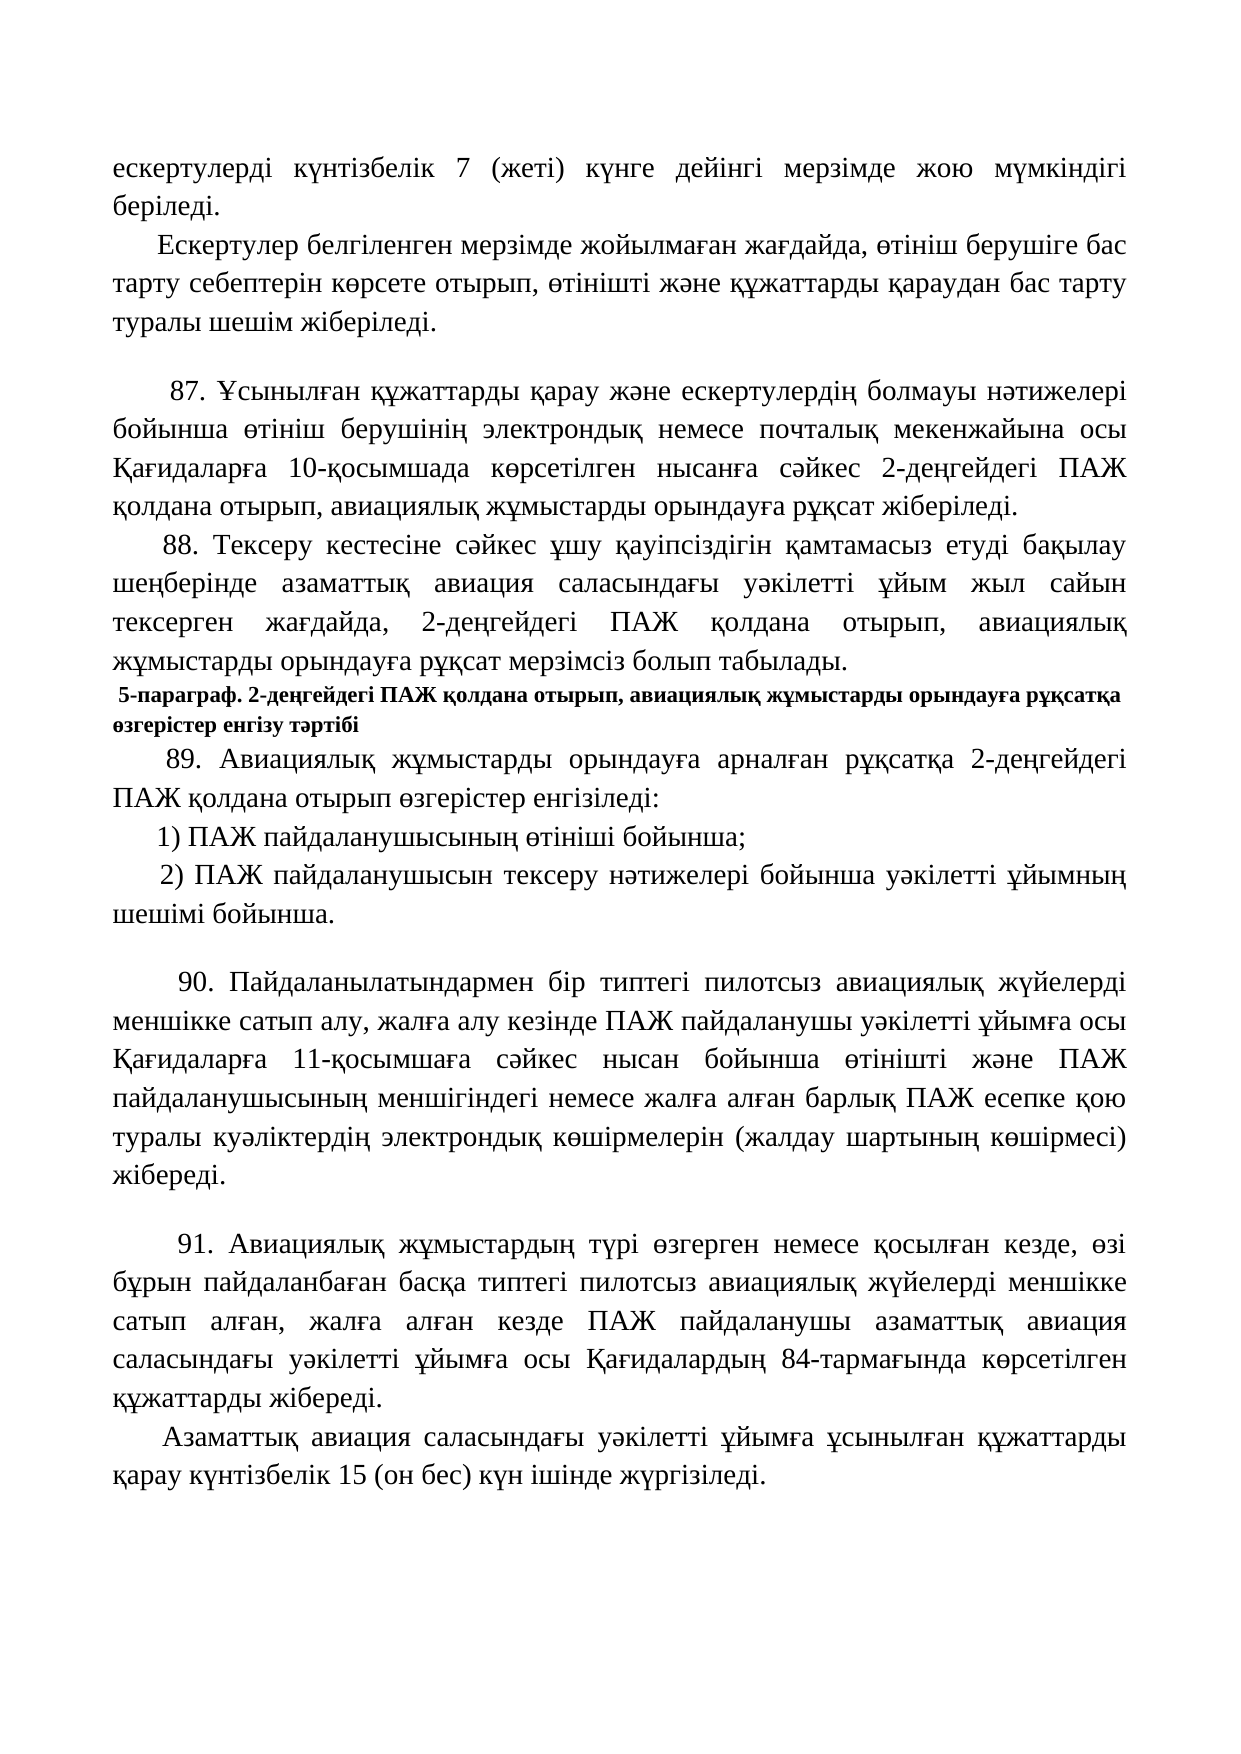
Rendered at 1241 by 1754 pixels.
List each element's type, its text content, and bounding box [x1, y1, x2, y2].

text 87. Ұсынылған құжаттарды қарау және ескертулердің болмауы нәтижелері бойынша өтініш берушінің электрондық немесе почталық мекенжайына осы Қағидаларға 10-қосымшада көрсетілген нысанға сәйкес 2-деңгейдегі ПАЖ қолдана отырып, авиациялық жұмыстарды орындауға рұқсат жіберіледі. [112, 373, 1128, 522]
text 90. Пайдаланылатындармен бір типтегі пилотсыз авиациялық жүйелерді меншікке сатып алу, жалға алу кезінде ПАЖ пайдаланушы уәкілетті ұйымға осы Қағидаларға 11-қосымшаға сәйкес нысан бойынша өтінішті және ПАЖ пайдаланушысының меншігіндегі немесе жалға алған барлық ПАЖ есепке қою туралы куәліктердің электрондық көшірмелерін (жалдау шартының көшірмесі) жібереді. [112, 964, 1128, 1191]
text Ескертулер белгіленген мерзімде жойылмаған жағдайда, өтініш берушіге бас тарту себептерін көрсете отырып, өтінішті және құжаттарды қараудан бас тарту туралы шешім жіберіледі. [112, 227, 1128, 338]
text 2) ПАЖ пайдаланушысын тексеру нәтижелері бойынша уәкілетті ұйымның шешімі бойынша. [112, 857, 1128, 929]
text 89. Авиациялық жұмыстарды орындауға арналған рұқсатқа 2-деңгейдегі ПАЖ қолдана отырып өзгерістер енгізіледі: [112, 742, 1128, 814]
text 88. Тексеру кестесіне сәйкес ұшу қауіпсіздігін қамтамасыз етуді бақылау шеңберінде азаматтық авиация саласындағы уәкілетті ұйым жыл сайын тексерген жағдайда, 2-деңгейдегі ПАЖ қолдана отырып, авиациялық жұмыстарды орындауға рұқсат мерзімсіз болып табылады. [112, 527, 1128, 676]
text Азаматтық авиация саласындағы уәкілетті ұйымға ұсынылған құжаттарды қарау күнтізбелік 15 (он бес) күн ішінде жүргізіледі. [112, 1419, 1128, 1491]
text 1) ПАЖ пайдаланушысының өтініші бойынша; [112, 819, 1128, 852]
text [112, 150, 1128, 222]
text 91. Авиациялық жұмыстардың түрі өзгерген немесе қосылған кезде, өзі бұрын пайдаланбаған басқа типтегі пилотсыз авиациялық жүйелерді меншікке сатып алған, жалға алған кезде ПАЖ пайдаланушы азаматтық авиация саласындағы уәкілетті ұйымға осы Қағидалардың 84-тармағында көрсетілген құжаттарды жібереді. [112, 1226, 1128, 1414]
text 5-параграф. 2-деңгейдегі ПАЖ қолдана отырып, авиациялық жұмыстарды орындауға рұқсатқа өзгерістер енгізу тәртібі [112, 681, 1128, 738]
